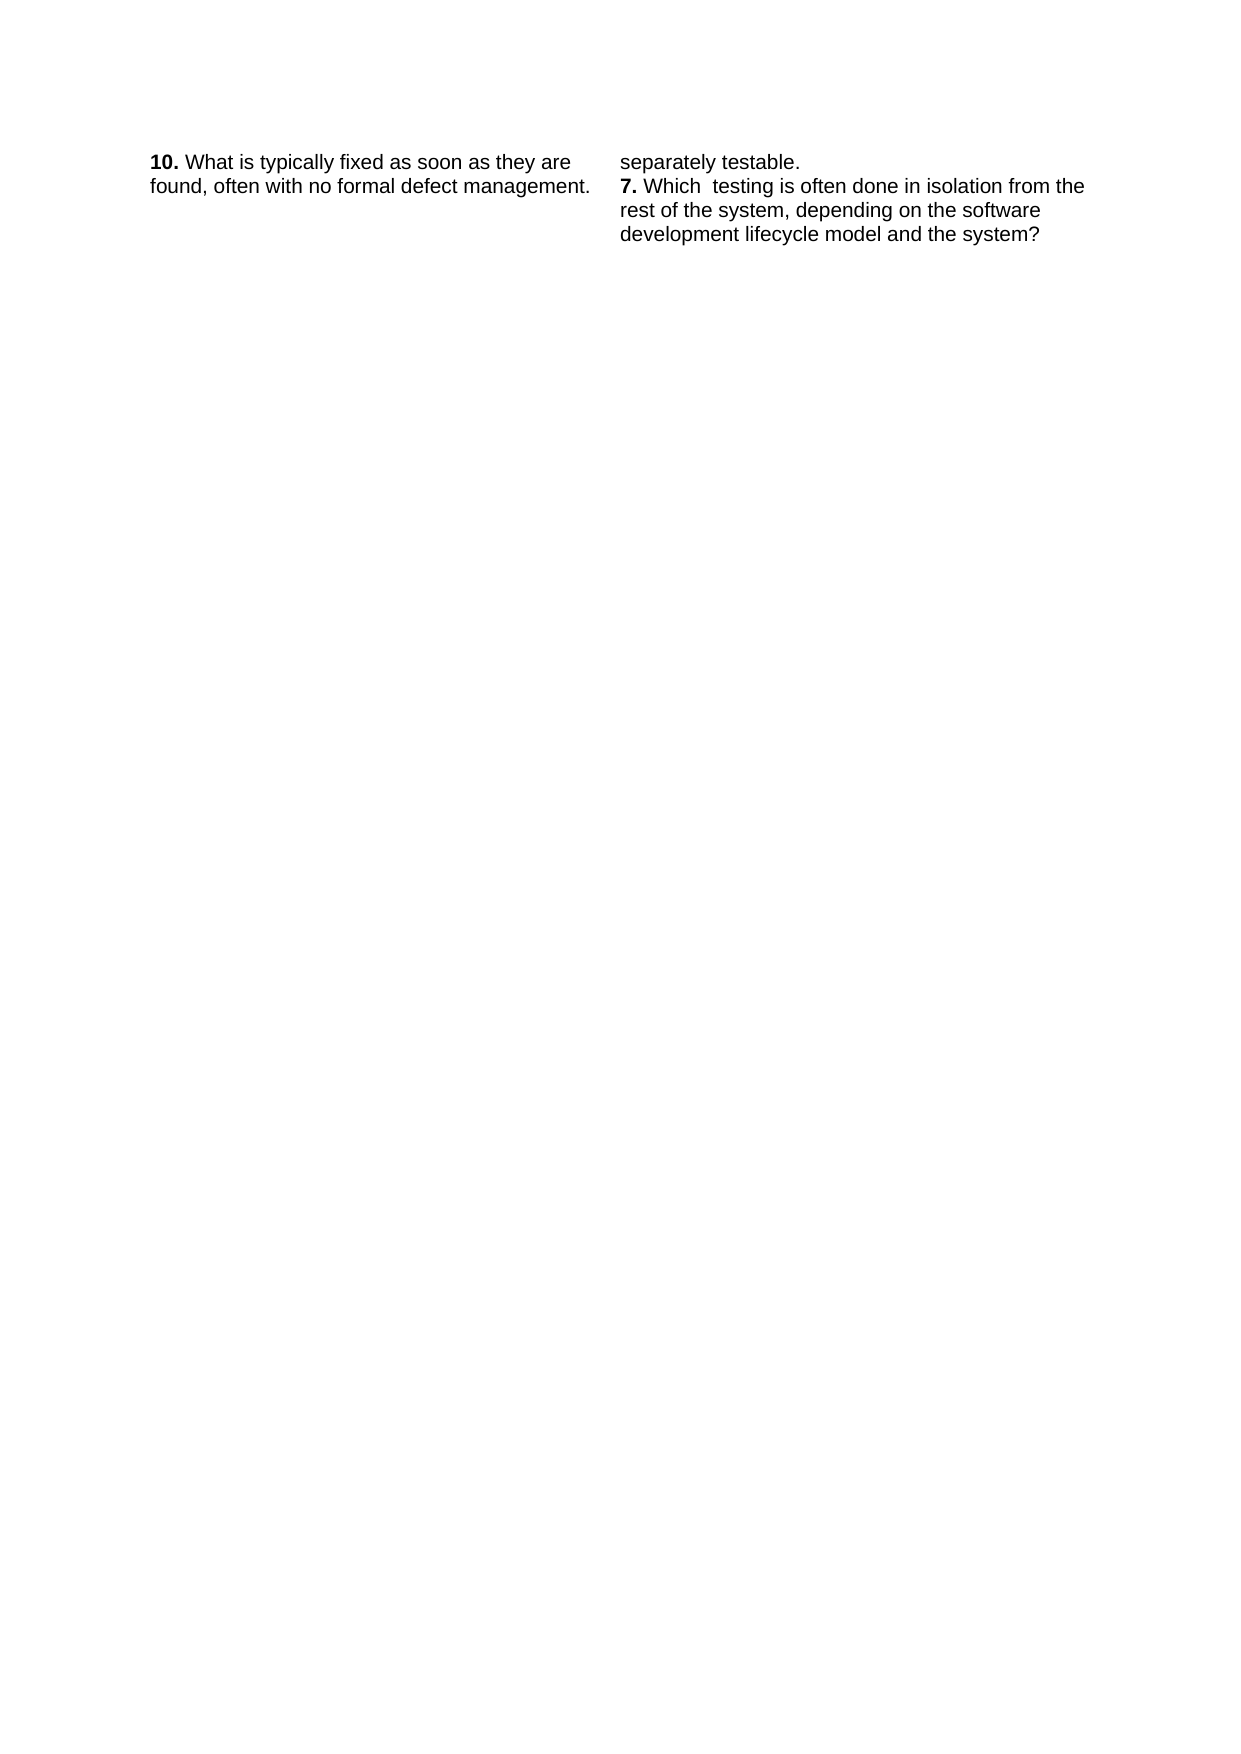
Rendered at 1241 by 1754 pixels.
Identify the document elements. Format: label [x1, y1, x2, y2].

table_header [620, 150, 1090, 246]
table_header [150, 150, 620, 246]
